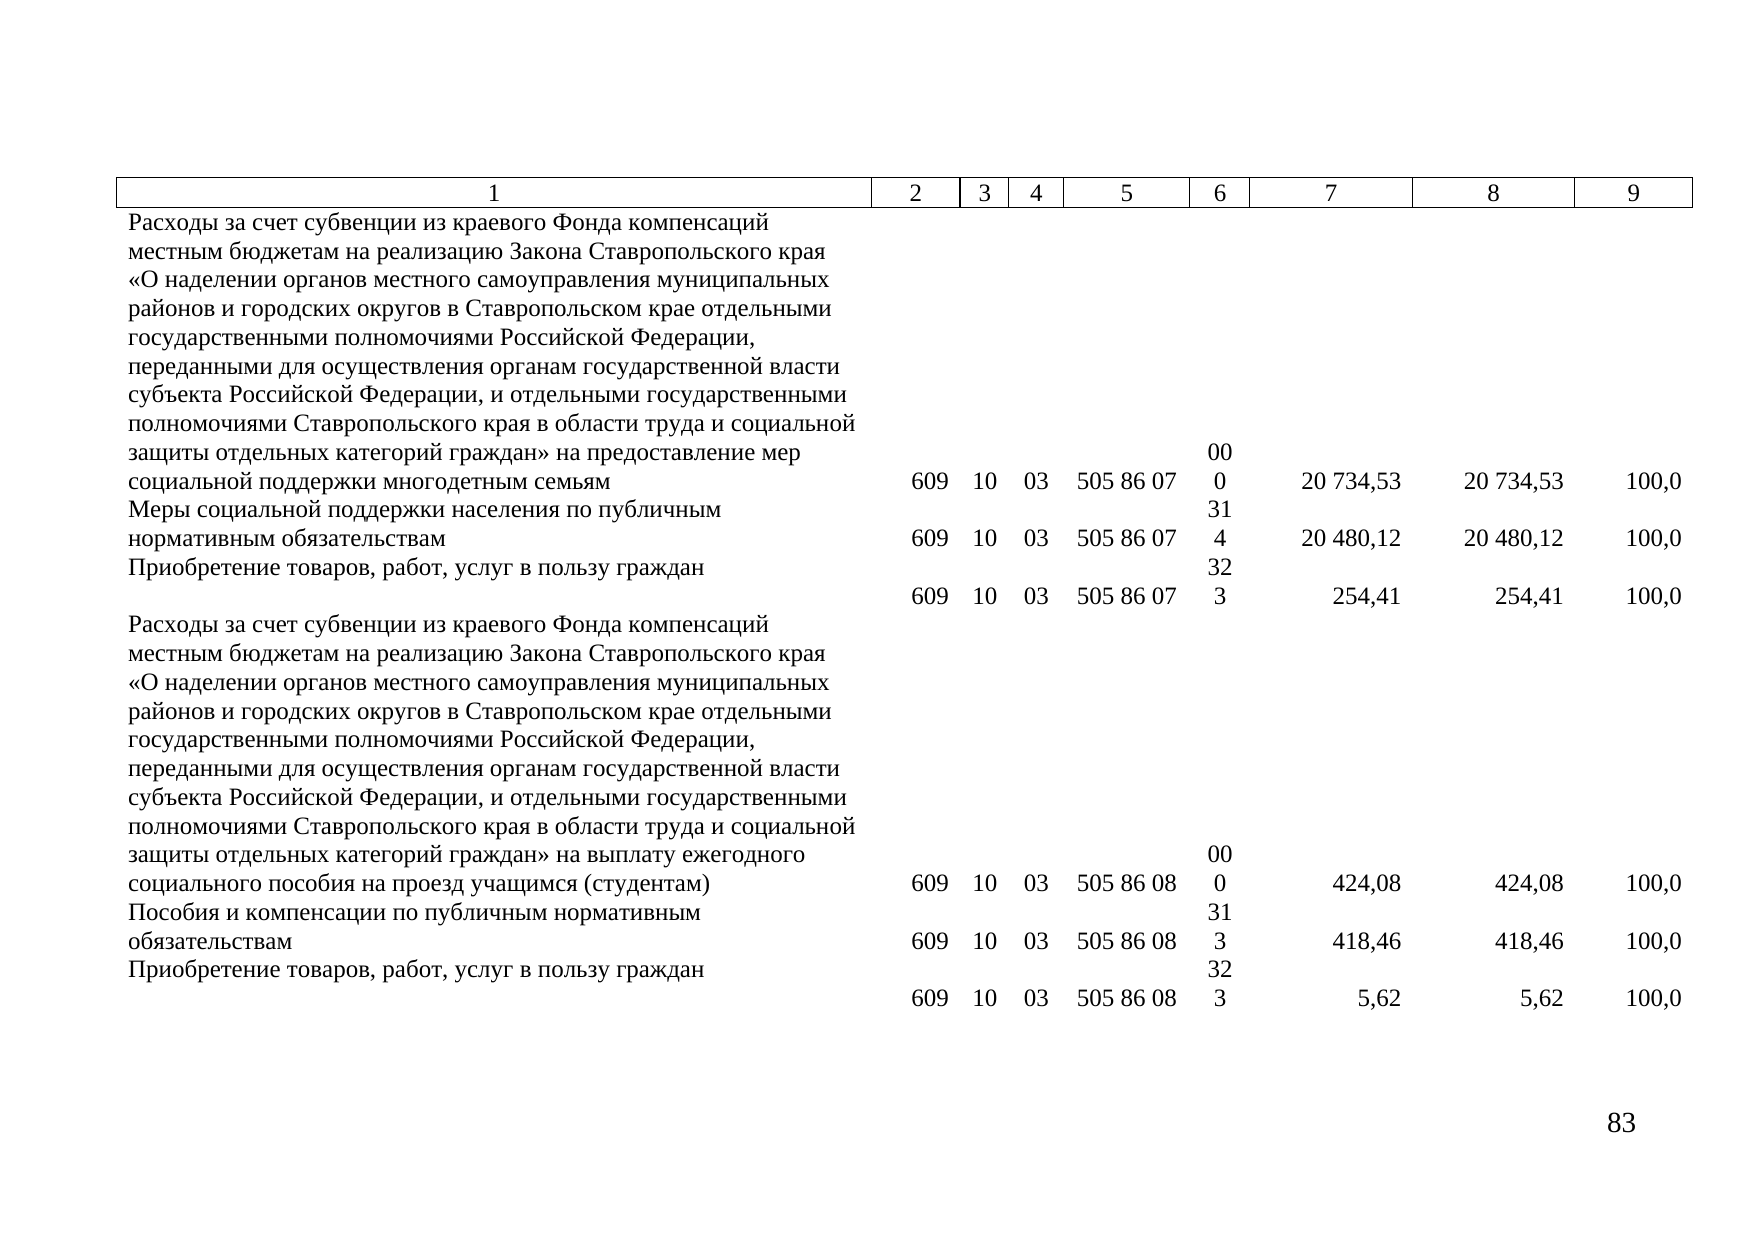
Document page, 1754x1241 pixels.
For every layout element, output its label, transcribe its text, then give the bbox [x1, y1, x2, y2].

table_header 3 [961, 178, 1008, 207]
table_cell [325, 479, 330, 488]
table_header 7 [1250, 178, 1412, 207]
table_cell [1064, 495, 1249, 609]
table_header 9 [1575, 178, 1692, 207]
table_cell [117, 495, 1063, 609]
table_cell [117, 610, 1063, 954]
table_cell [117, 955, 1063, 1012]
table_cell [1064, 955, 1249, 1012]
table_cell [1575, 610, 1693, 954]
table_header 1 [117, 178, 871, 207]
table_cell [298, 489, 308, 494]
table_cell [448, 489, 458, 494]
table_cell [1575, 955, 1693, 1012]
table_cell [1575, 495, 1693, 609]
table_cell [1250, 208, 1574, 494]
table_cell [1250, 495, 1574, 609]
table_header 4 [1009, 178, 1063, 207]
table_header 5 [1064, 178, 1189, 207]
table_header 8 [1413, 178, 1574, 207]
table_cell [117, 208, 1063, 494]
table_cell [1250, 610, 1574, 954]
table_header 2 [872, 178, 959, 207]
table_header 6 [1190, 178, 1249, 207]
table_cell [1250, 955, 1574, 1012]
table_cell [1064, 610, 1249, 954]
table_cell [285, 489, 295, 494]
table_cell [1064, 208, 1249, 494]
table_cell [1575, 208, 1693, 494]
